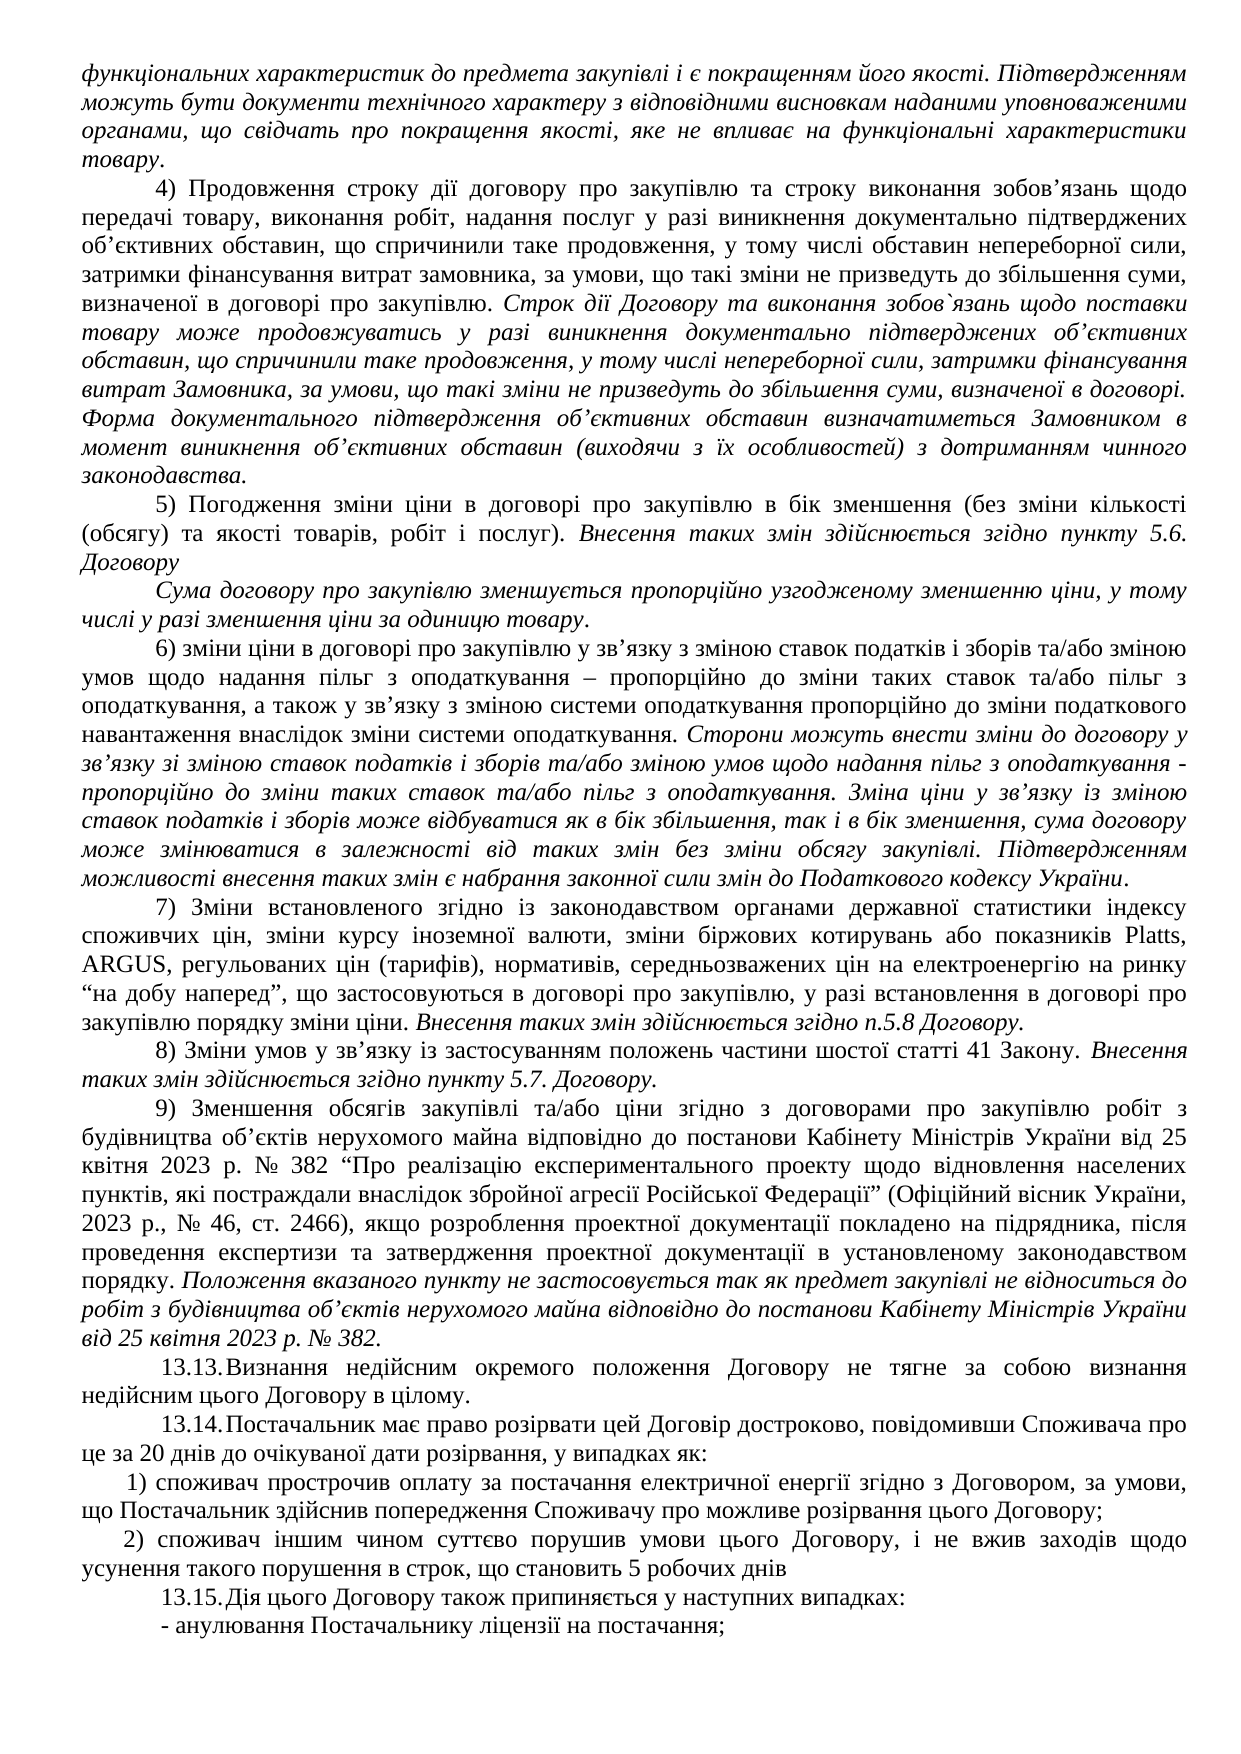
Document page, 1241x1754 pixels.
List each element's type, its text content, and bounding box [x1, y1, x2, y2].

text 2) споживач іншим чином суттєво порушив умови цього Договору, і не вжив заходів щодо усунення такого порушення в строк, що становить 5 робочих днів [81, 1524, 1188, 1582]
text 5) Погодження зміни ціни в договорі про закупівлю в бік зменшення (без зміни кількості (обсягу) та якості товарів, робіт і послуг). Внесення таких змін здійснюється згідно пункту 5.6. Договору [81, 489, 1188, 576]
text 8) Зміни умов у зв’язку із застосуванням положень частини шостої статті 41 Закону. Внесення таких змін здійснюється згідно пункту 5.7. Договору. [81, 1036, 1188, 1093]
list Постачальник має право розірвати цей Договір достроково, повідомивши Споживача про це за 20 днів до очікуваної дати розірвання, у випадках як: [81, 1409, 1188, 1467]
list Дія цього Договору також припиняється у наступних випадках: [81, 1582, 1188, 1611]
text 6) зміни ціни в договорі про закупівлю у зв’язку з зміною ставок податків і зборів та/або зміною умов щодо надання пільг з оподаткування – пропорційно до зміни таких ставок та/або пільг з оподаткування, а також у зв’язку з зміною системи оподаткування пропорційно до зміни податкового навантаження внаслідок зміни системи оподаткування. Сторони можуть внести зміни до договору у зв’язку зі зміною ставок податків і зборів та/або зміною умов щодо надання пільг з оподаткування - пропорційно до зміни таких ставок та/або пільг з оподаткування. Зміна ціни у зв’язку із зміною ставок податків і зборів може відбуватися як в бік збільшення, так і в бік зменшення, сума договору може змінюватися в залежності від таких змін без зміни обсягу закупівлі. Підтвердженням можливості внесення таких змін є набрання законної сили змін до Податкового кодексу України. [81, 633, 1188, 892]
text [81, 58, 1188, 173]
text 9) Зменшення обсягів закупівлі та/або ціни згідно з договорами про закупівлю робіт з будівництва об’єктів нерухомого майна відповідно до постанови Кабінету Міністрів України від 25 квітня 2023 р. № 382 “Про реалізацію експериментального проекту щодо відновлення населених пунктів, які постраждали внаслідок збройної агресії Російської Федерації” (Офіційний вісник України, 2023 р., № 46, ст. 2466), якщо розроблення проектної документації покладено на підрядника, після проведення експертизи та затвердження проектної документації в установленому законодавством порядку. Положення вказаного пункту не застосовується так як предмет закупівлі не відноситься до робіт з будівництва об’єктів нерухомого майна відповідно до постанови Кабінету Міністрів України від 25 квітня 2023 р. № 382. [81, 1093, 1188, 1352]
text Сума договору про закупівлю зменшується пропорційно узгодженому зменшенню ціни, у тому числі у разі зменшення ціни за одиницю товару. [81, 576, 1188, 633]
text 7) Зміни встановленого згідно із законодавством органами державної статистики індексу споживчих цін, зміни курсу іноземної валюти, зміни біржових котирувань або показників Platts, ARGUS, регульованих цін (тарифів), нормативів, середньозважених цін на електроенергію на ринку “на добу наперед”, що застосовуються в договорі про закупівлю, у разі встановлення в договорі про закупівлю порядку зміни ціни. Внесення таких змін здійснюється згідно п.5.8 Договору. [81, 892, 1188, 1036]
text - анулювання Постачальнику ліцензії на постачання; [161, 1611, 1188, 1639]
list Визнання недійсним окремого положення Договору не тягне за собою визнання недійсним цього Договору в цілому. [81, 1352, 1188, 1409]
text 1) споживач прострочив оплату за постачання електричної енергії згідно з Договором, за умови, що Постачальник здійснив попередження Споживачу про можливе розірвання цього Договору; [81, 1467, 1188, 1524]
text 4) Продовження строку дії договору про закупівлю та строку виконання зобов’язань щодо передачі товару, виконання робіт, надання послуг у разі виникнення документально підтверджених об’єктивних обставин, що спричинили таке продовження, у тому числі обставин непереборної сили, затримки фінансування витрат замовника, за умови, що такі зміни не призведуть до збільшення суми, визначеної в договорі про закупівлю. Строк дії Договору та виконання зобов`язань щодо поставки товару може продовжуватись у разі виникнення документально підтверджених об’єктивних обставин, що спричинили таке продовження, у тому числі непереборної сили, затримки фінансування витрат Замовника, за умови, що такі зміни не призведуть до збільшення суми, визначеної в договорі. Форма документального підтвердження об’єктивних обставин визначатиметься Замовником в момент виникнення об’єктивних обставин (виходячи з їх особливостей) з дотриманням чинного законодавства. [81, 173, 1188, 489]
